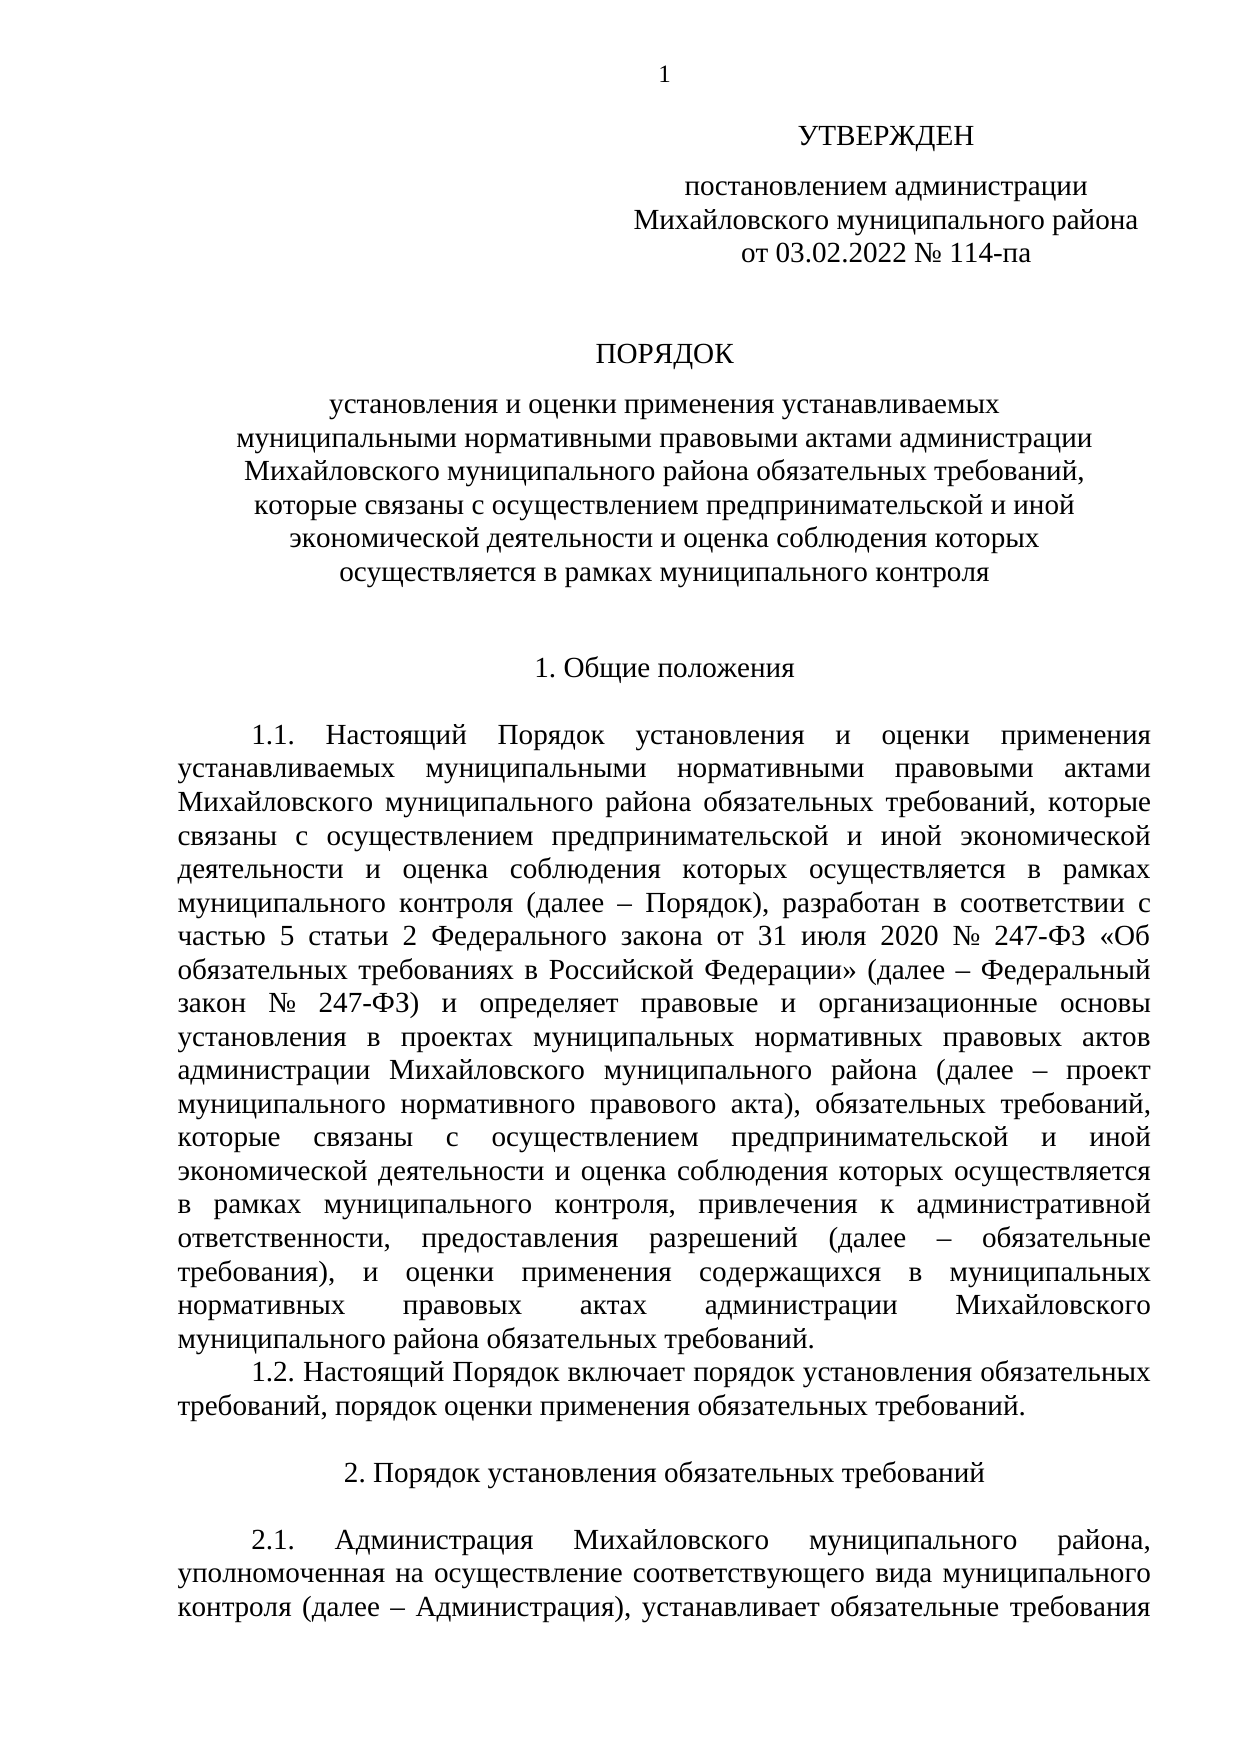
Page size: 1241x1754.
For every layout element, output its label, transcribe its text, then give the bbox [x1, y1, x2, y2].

text муниципальными нормативными правовыми актами администрации Михайловского муниципального района обязательных требований, [177, 420, 1152, 487]
text УТВЕРЖДЕН [620, 118, 1152, 152]
text установления и оценки применения устанавливаемых [177, 386, 1152, 420]
text 1.2. Настоящий Порядок включает порядок установления обязательных требований, порядок оценки применения обязательных требований. [177, 1354, 1152, 1421]
text постановлением администрации [620, 168, 1152, 202]
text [177, 1522, 1152, 1623]
text 1.1. Настоящий Порядок установления и оценки применения устанавливаемых муниципальными нормативными правовыми актами Михайловского муниципального района обязательных требований, которые связаны с осуществлением предпринимательской и иной экономической деятельности и оценка соблюдения которых осуществляется в рамках муниципального контроля (далее – Порядок), разработан в соответствии с частью 5 статьи 2 Федерального закона от 31 июля 2020 № 247-ФЗ «Об обязательных требованиях в Российской Федерации» (далее – Федеральный закон № 247-ФЗ) и определяет правовые и организационные основы установления в проектах муниципальных нормативных правовых актов администрации Михайловского муниципального района (далее – проект муниципального нормативного правового акта), обязательных требований, которые связаны с осуществлением предпринимательской и иной экономической деятельности и оценка соблюдения которых осуществляется в рамках муниципального контроля, привлечения к административной ответственности, предоставления разрешений (далее – обязательные требования), и оценки применения содержащихся в муниципальных нормативных правовых актах администрации Михайловского муниципального района обязательных требований. [177, 717, 1152, 1354]
text осуществляется в рамках муниципального контроля [177, 554, 1152, 588]
text ПОРЯДОК [177, 336, 1152, 370]
text Михайловского муниципального района [620, 202, 1152, 236]
text от 03.02.2022 № 114-па [620, 236, 1152, 269]
text 2. Порядок установления обязательных требований [177, 1455, 1152, 1488]
text 1. Общие положения [177, 650, 1152, 683]
text которые связаны с осуществлением предпринимательской и иной экономической деятельности и оценка соблюдения которых [177, 487, 1152, 554]
